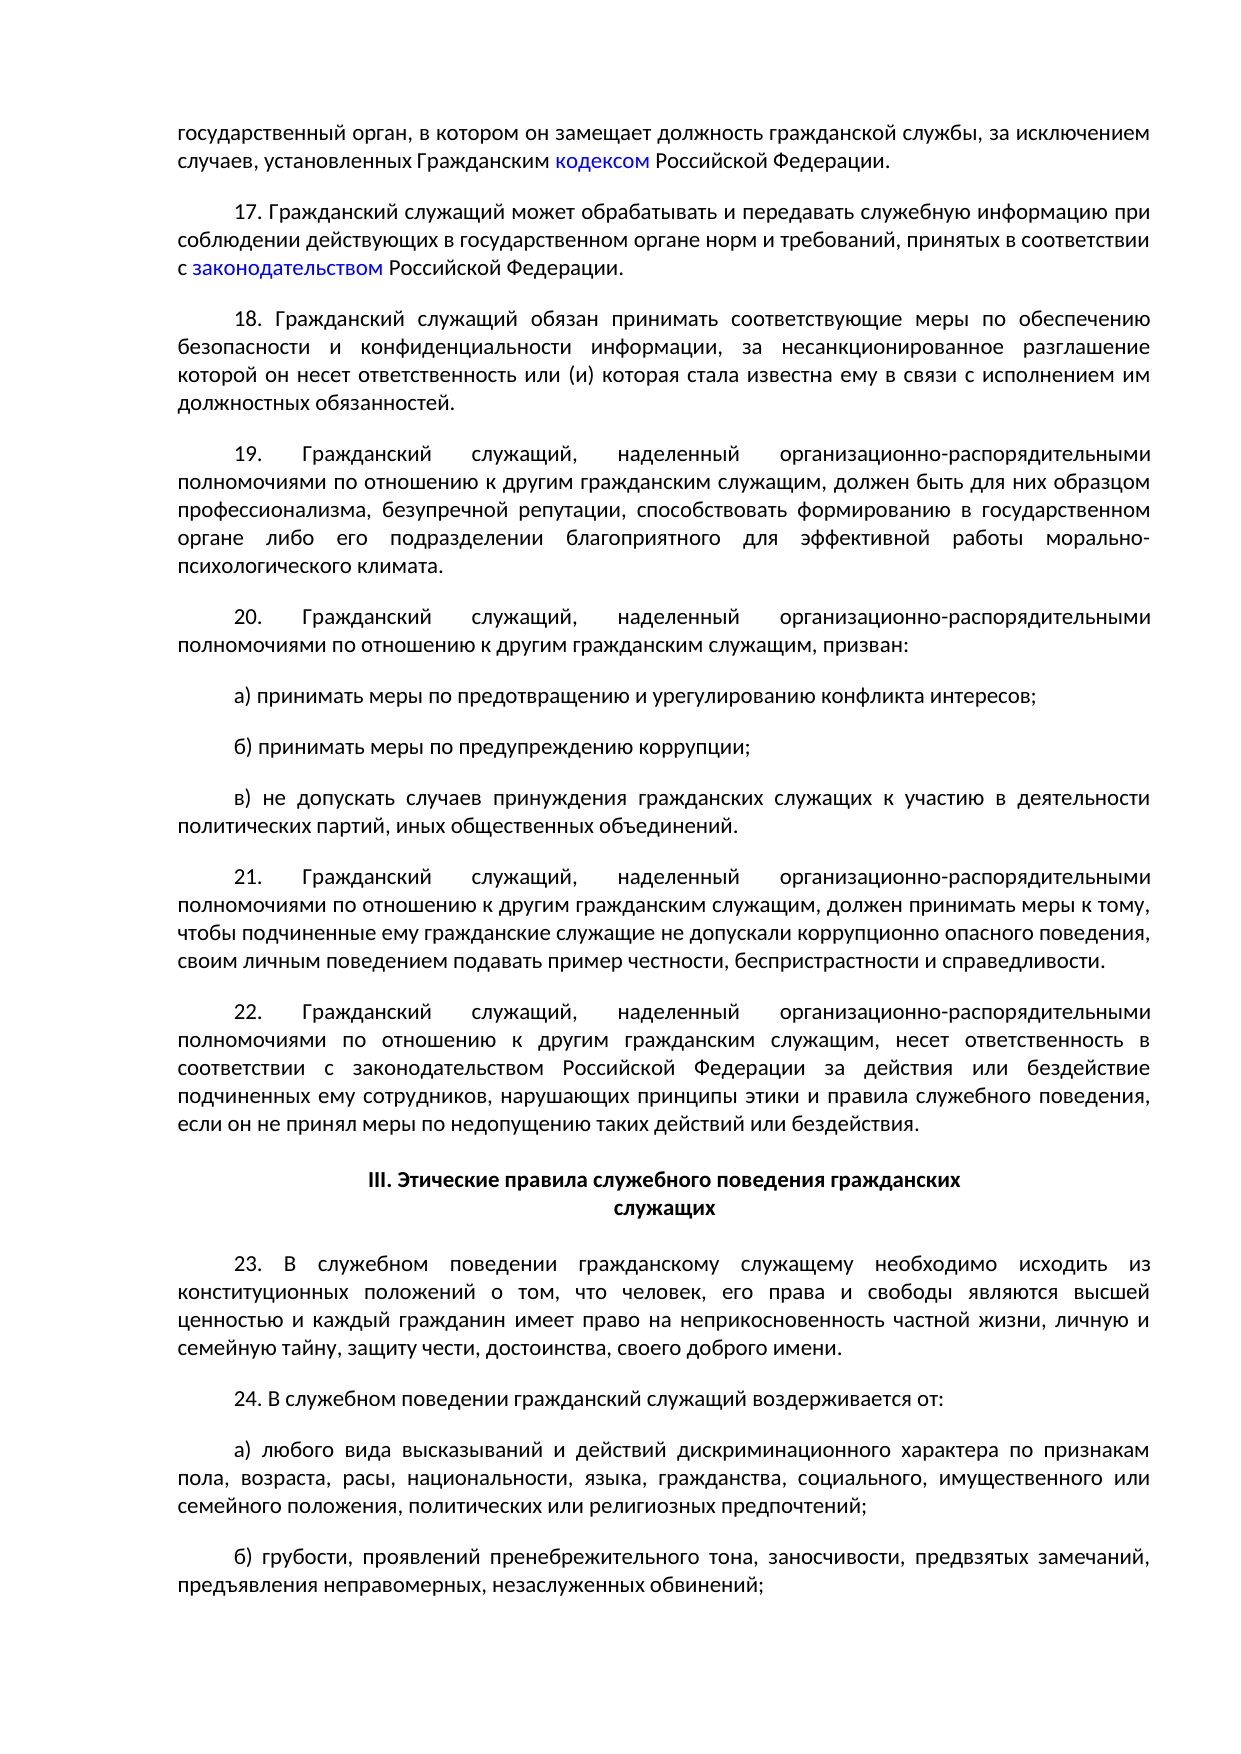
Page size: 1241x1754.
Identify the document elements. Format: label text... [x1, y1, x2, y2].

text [177, 118, 1152, 174]
text б) грубости, проявлений пренебрежительного тона, заносчивости, предвзятых замечаний, предъявления неправомерных, незаслуженных обвинений; [177, 1542, 1152, 1598]
text 17. Гражданский служащий может обрабатывать и передавать служебную информацию при соблюдении действующих в государственном органе норм и требований, принятых в соответствии с законодательством Российской Федерации. [177, 197, 1152, 281]
text 20. Гражданский служащий, наделенный организационно-распорядительными полномочиями по отношению к другим гражданским служащим, призван: [177, 602, 1152, 658]
text 24. В служебном поведении гражданский служащий воздерживается от: [177, 1384, 1152, 1412]
text 19. Гражданский служащий, наделенный организационно-распорядительными полномочиями по отношению к другим гражданским служащим, должен быть для них образцом профессионализма, безупречной репутации, способствовать формированию в государственном органе либо его подразделении благоприятного для эффективной работы морально-психологического климата. [177, 439, 1152, 579]
text 21. Гражданский служащий, наделенный организационно-распорядительными полномочиями по отношению к другим гражданским служащим, должен принимать меры к тому, чтобы подчиненные ему гражданские служащие не допускали коррупционно опасного поведения, своим личным поведением подавать пример честности, беспристрастности и справедливости. [177, 862, 1152, 974]
text б) принимать меры по предупреждению коррупции; [177, 732, 1152, 760]
text 23. В служебном поведении гражданскому служащему необходимо исходить из конституционных положений о том, что человек, его права и свободы являются высшей ценностью и каждый гражданин имеет право на неприкосновенность частной жизни, личную и семейную тайну, защиту чести, достоинства, своего доброго имени. [177, 1249, 1152, 1361]
text а) принимать меры по предотвращению и урегулированию конфликта интересов; [177, 681, 1152, 709]
text 18. Гражданский служащий обязан принимать соответствующие меры по обеспечению безопасности и конфиденциальности информации, за несанкционированное разглашение которой он несет ответственность или (и) которая стала известна ему в связи с исполнением им должностных обязанностей. [177, 304, 1152, 416]
title служащих [177, 1193, 1152, 1221]
text 22. Гражданский служащий, наделенный организационно-распорядительными полномочиями по отношению к другим гражданским служащим, несет ответственность в соответствии с законодательством Российской Федерации за действия или бездействие подчиненных ему сотрудников, нарушающих принципы этики и правила служебного поведения, если он не принял меры по недопущению таких действий или бездействия. [177, 997, 1152, 1137]
text а) любого вида высказываний и действий дискриминационного характера по признакам пола, возраста, расы, национальности, языка, гражданства, социального, имущественного или семейного положения, политических или религиозных предпочтений; [177, 1435, 1152, 1519]
text в) не допускать случаев принуждения гражданских служащих к участию в деятельности политических партий, иных общественных объединений. [177, 783, 1152, 839]
title III. Этические правила служебного поведения гражданских [177, 1165, 1152, 1193]
